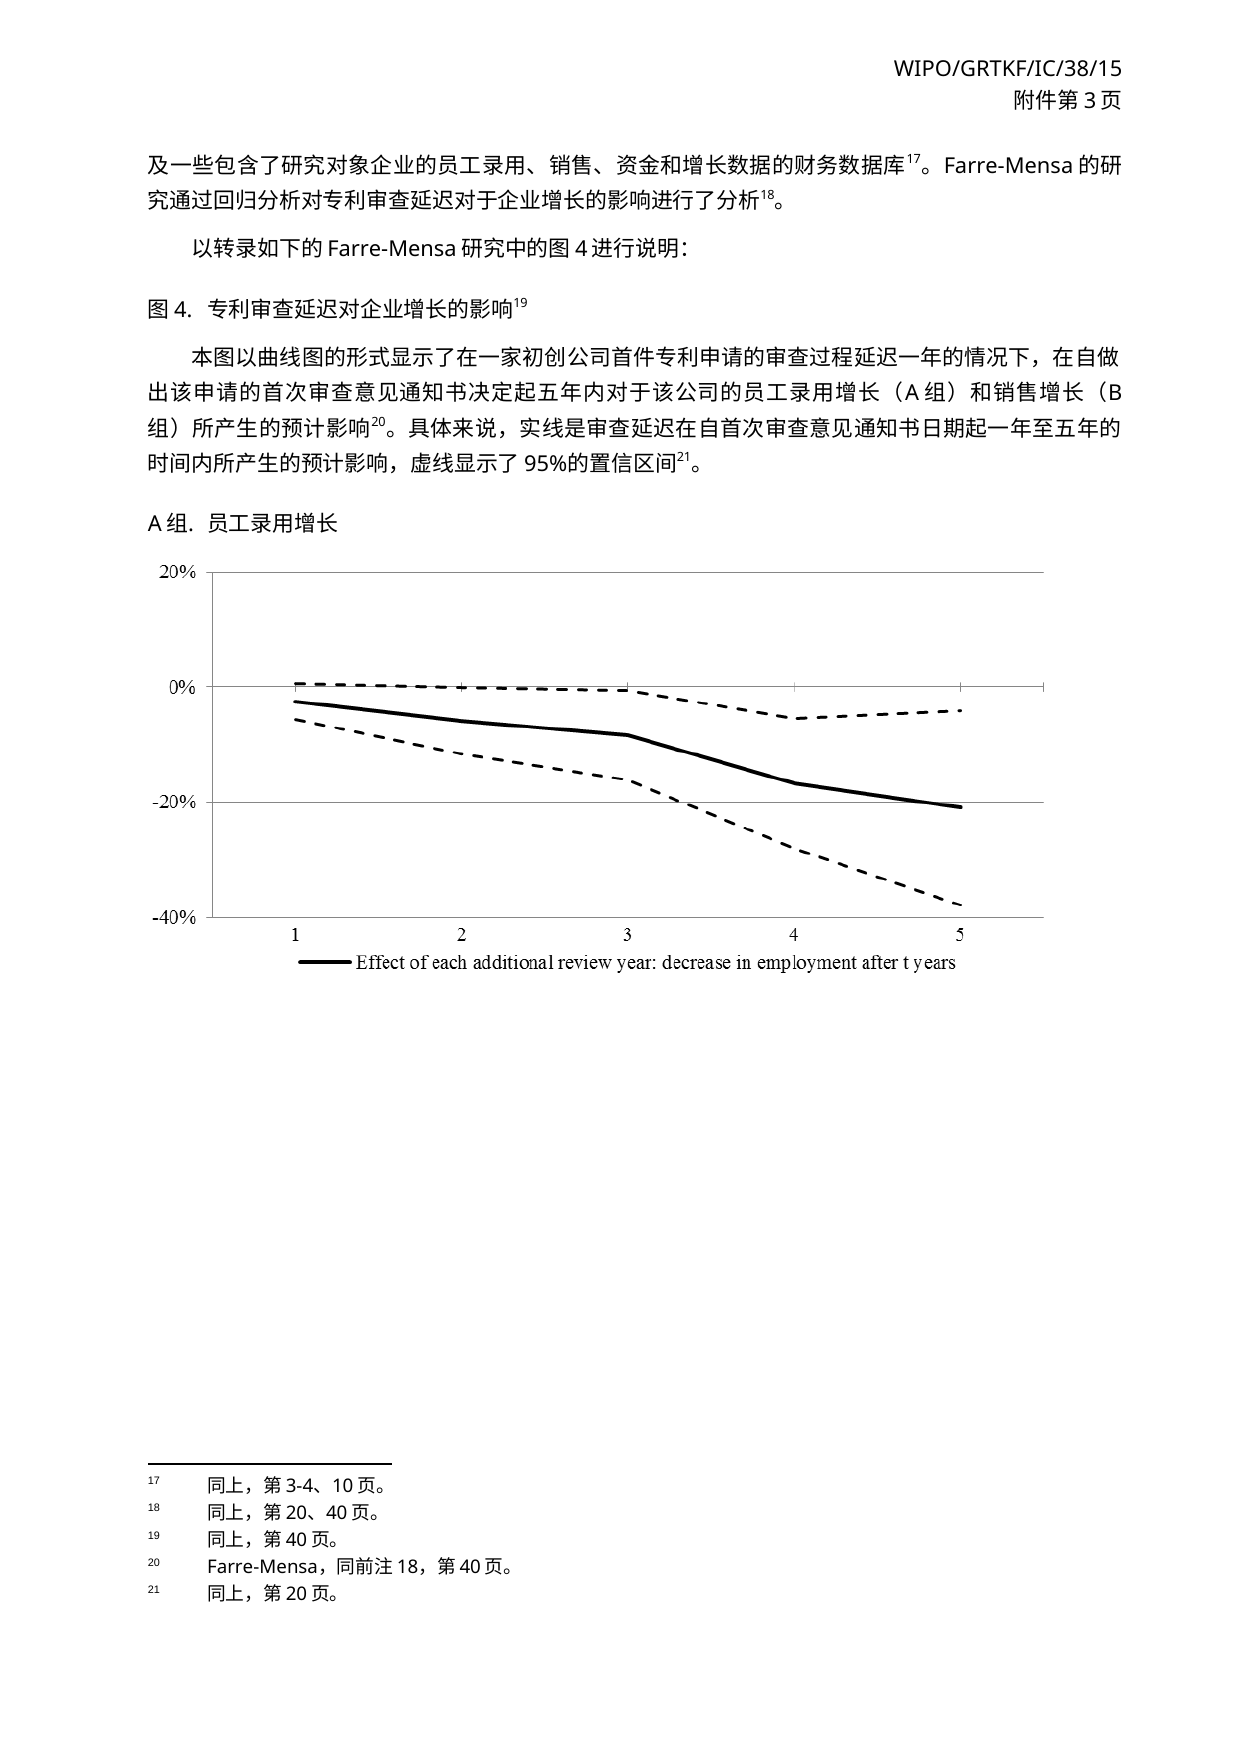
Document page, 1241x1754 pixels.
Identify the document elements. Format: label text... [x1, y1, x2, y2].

text A组. 员工录用增长 [148, 503, 1122, 538]
text 以转录如下的Farre-Mensa研究中的图4进行说明： [148, 228, 1122, 263]
text 本图以曲线图的形式显示了在一家初创公司首件专利申请的审查过程延迟一年的情况下，在自做出该申请的首次审查意见通知书决定起五年内对于该公司的员工录用增长（A组）和销售增长（B组）所产生的预计影响。具体来说，实线是审查延迟在自首次审查意见通知书日期起一年至五年的时间内所产生的预计影响，虚线显示了95%的置信区间。 [148, 336, 1122, 478]
picture [147, 550, 1083, 981]
text 图4. 专利审查延迟对企业增长的影响 [148, 288, 1122, 324]
text 上述效率低下的问题可能由于对申请人和专利审查员设置了附加要求而使专利延迟授权。一项近期由Joan Farre-Mensa做出并由美国专利商标局（美国专商局）发布的研究表明“专利审查过程中的延迟会显著阻碍企业增长、就业创造和创新，即使企业的专利申请最终得到批准”。该研究调查了从2001年开始由医药、生物化学和其他行业的美国初创公司向美国专商局首次提交的45,819件专利申请。在数据方面，该研究使用了包含所有专利申请的详细审查历史的美国专商局内部数据库以及一些包含了研究对象企业的员工录用、销售、资金和增长数据的财务数据库。Farre-Mensa的研究通过回归分析对专利审查延迟对于企业增长的影响进行了分析。 [148, 144, 1122, 215]
